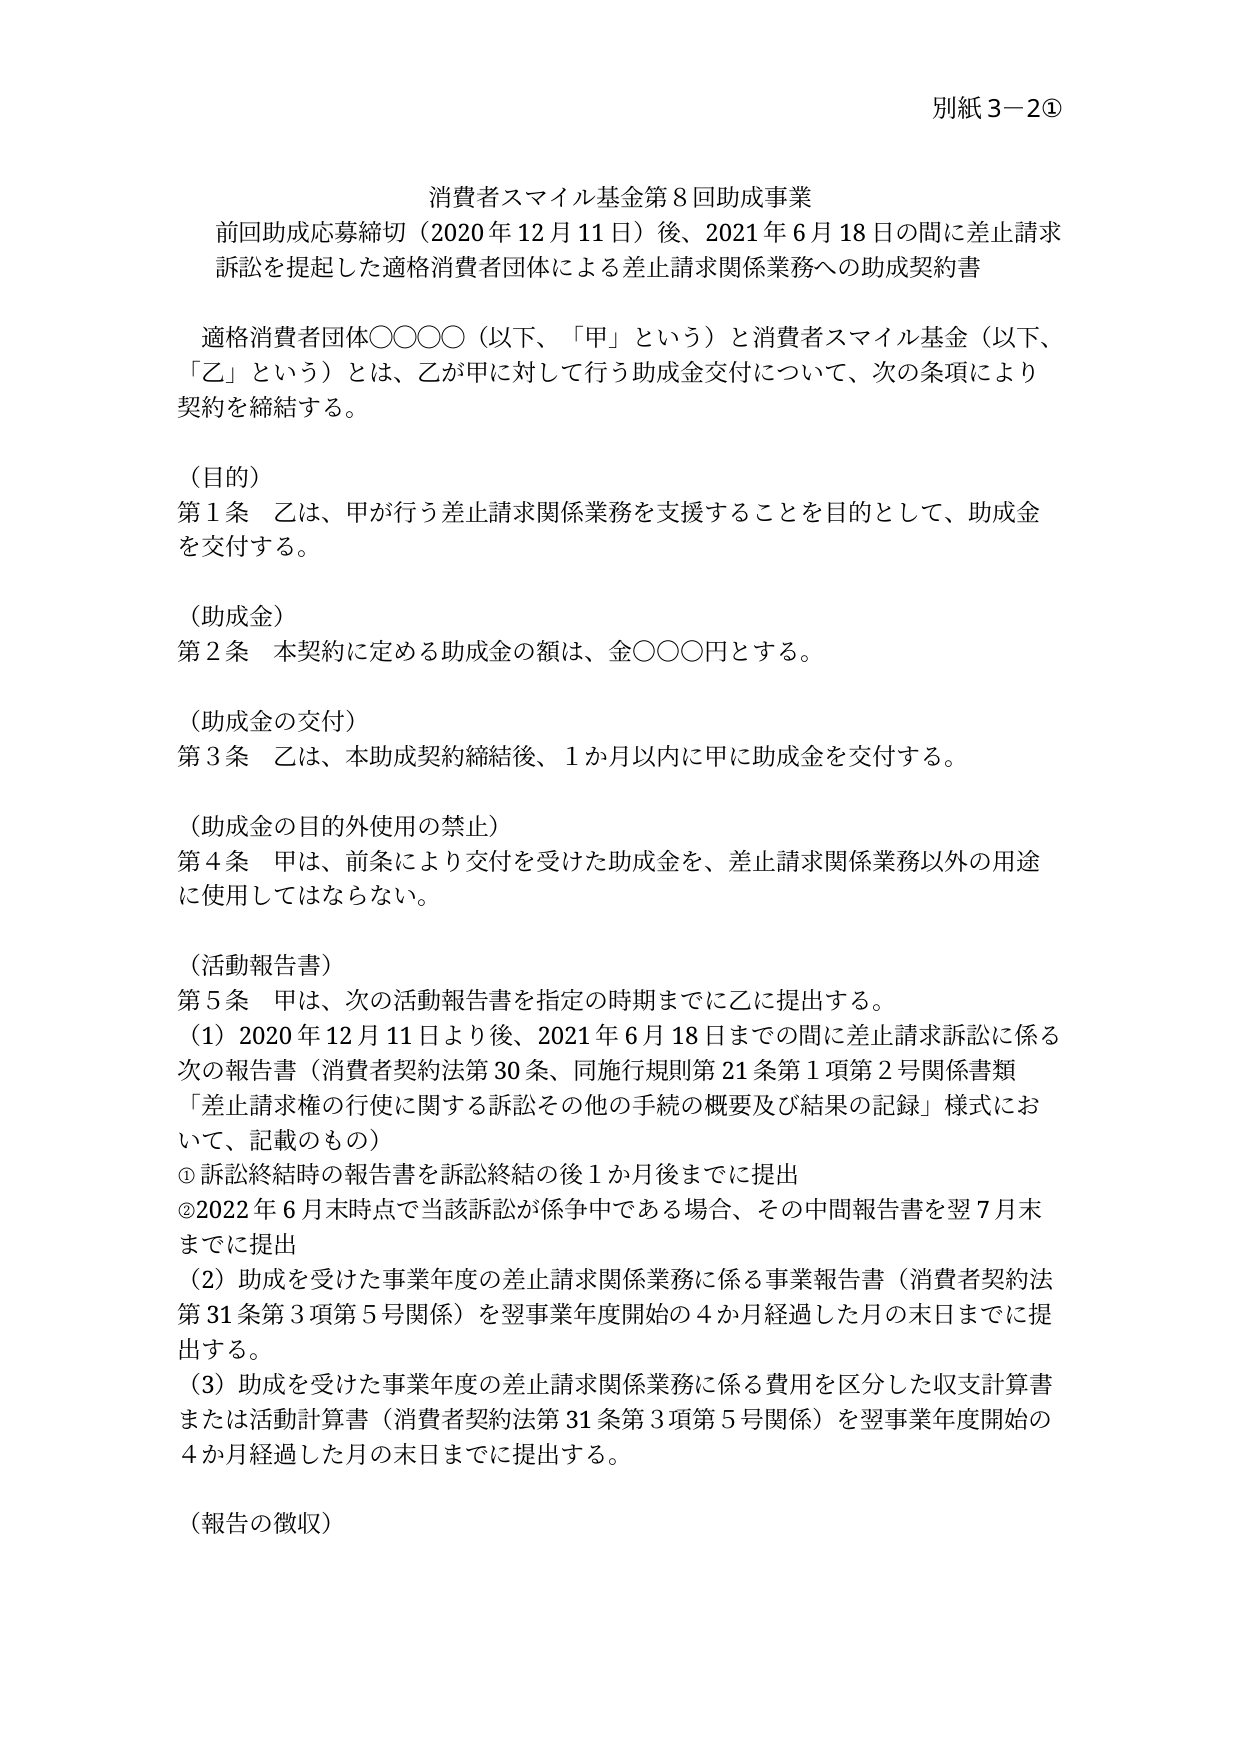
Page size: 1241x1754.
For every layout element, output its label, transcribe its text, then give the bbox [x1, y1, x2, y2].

text （2）助成を受けた事業年度の差止請求関係業務に係る事業報告書（消費者契約法第31条第３項第５号関係）を翌事業年度開始の４か月経過した月の末日までに提出する。 [177, 1261, 1063, 1366]
text 第１条 乙は、甲が行う差止請求関係業務を支援することを目的として、助成金を交付する。 [177, 493, 1063, 563]
text 消費者スマイル基金第８回助成事業 [177, 179, 1063, 214]
text 第５条 甲は、次の活動報告書を指定の時期までに乙に提出する。 [177, 982, 1063, 1017]
text （目的） [177, 458, 1063, 493]
text 第２条 本契約に定める助成金の額は、金〇〇〇円とする。 [177, 633, 1063, 668]
text ②2022年6月末時点で当該訴訟が係争中である場合、その中間報告書を翌7月末までに提出 [177, 1191, 1063, 1261]
text 前回助成応募締切（2020年12月11日）後、2021年6月18日の間に差止請求訴訟を提起した適格消費者団体による差止請求関係業務への助成契約書 [215, 214, 1063, 284]
text ①訴訟終結時の報告書を訴訟終結の後１か月後までに提出 [177, 1156, 1063, 1191]
text 適格消費者団体◯◯◯◯（以下、「甲」という）と消費者スマイル基金（以下、「乙」という）とは、乙が甲に対して行う助成金交付について、次の条項により契約を締結する。 [177, 319, 1063, 423]
text （助成金の目的外使用の禁止） [177, 807, 1063, 842]
text （助成金の交付） [177, 702, 1063, 737]
text （活動報告書） [177, 947, 1063, 982]
text 第４条 甲は、前条により交付を受けた助成金を、差止請求関係業務以外の用途に使用してはならない。 [177, 842, 1063, 912]
text （3）助成を受けた事業年度の差止請求関係業務に係る費用を区分した収支計算書または活動計算書（消費者契約法第31条第３項第５号関係）を翌事業年度開始の４か月経過した月の末日までに提出する。 [177, 1366, 1063, 1470]
text 第３条 乙は、本助成契約締結後、１か月以内に甲に助成金を交付する。 [177, 737, 1063, 772]
text （助成金） [177, 598, 1063, 633]
text （報告の徴収） [177, 1505, 1063, 1540]
text （1）2020年12月11日より後、2021年6月18日までの間に差止請求訴訟に係る次の報告書（消費者契約法第30条、同施行規則第21条第１項第２号関係書類「差止請求権の行使に関する訴訟その他の手続の概要及び結果の記録」様式において、記載のもの） [177, 1017, 1063, 1156]
